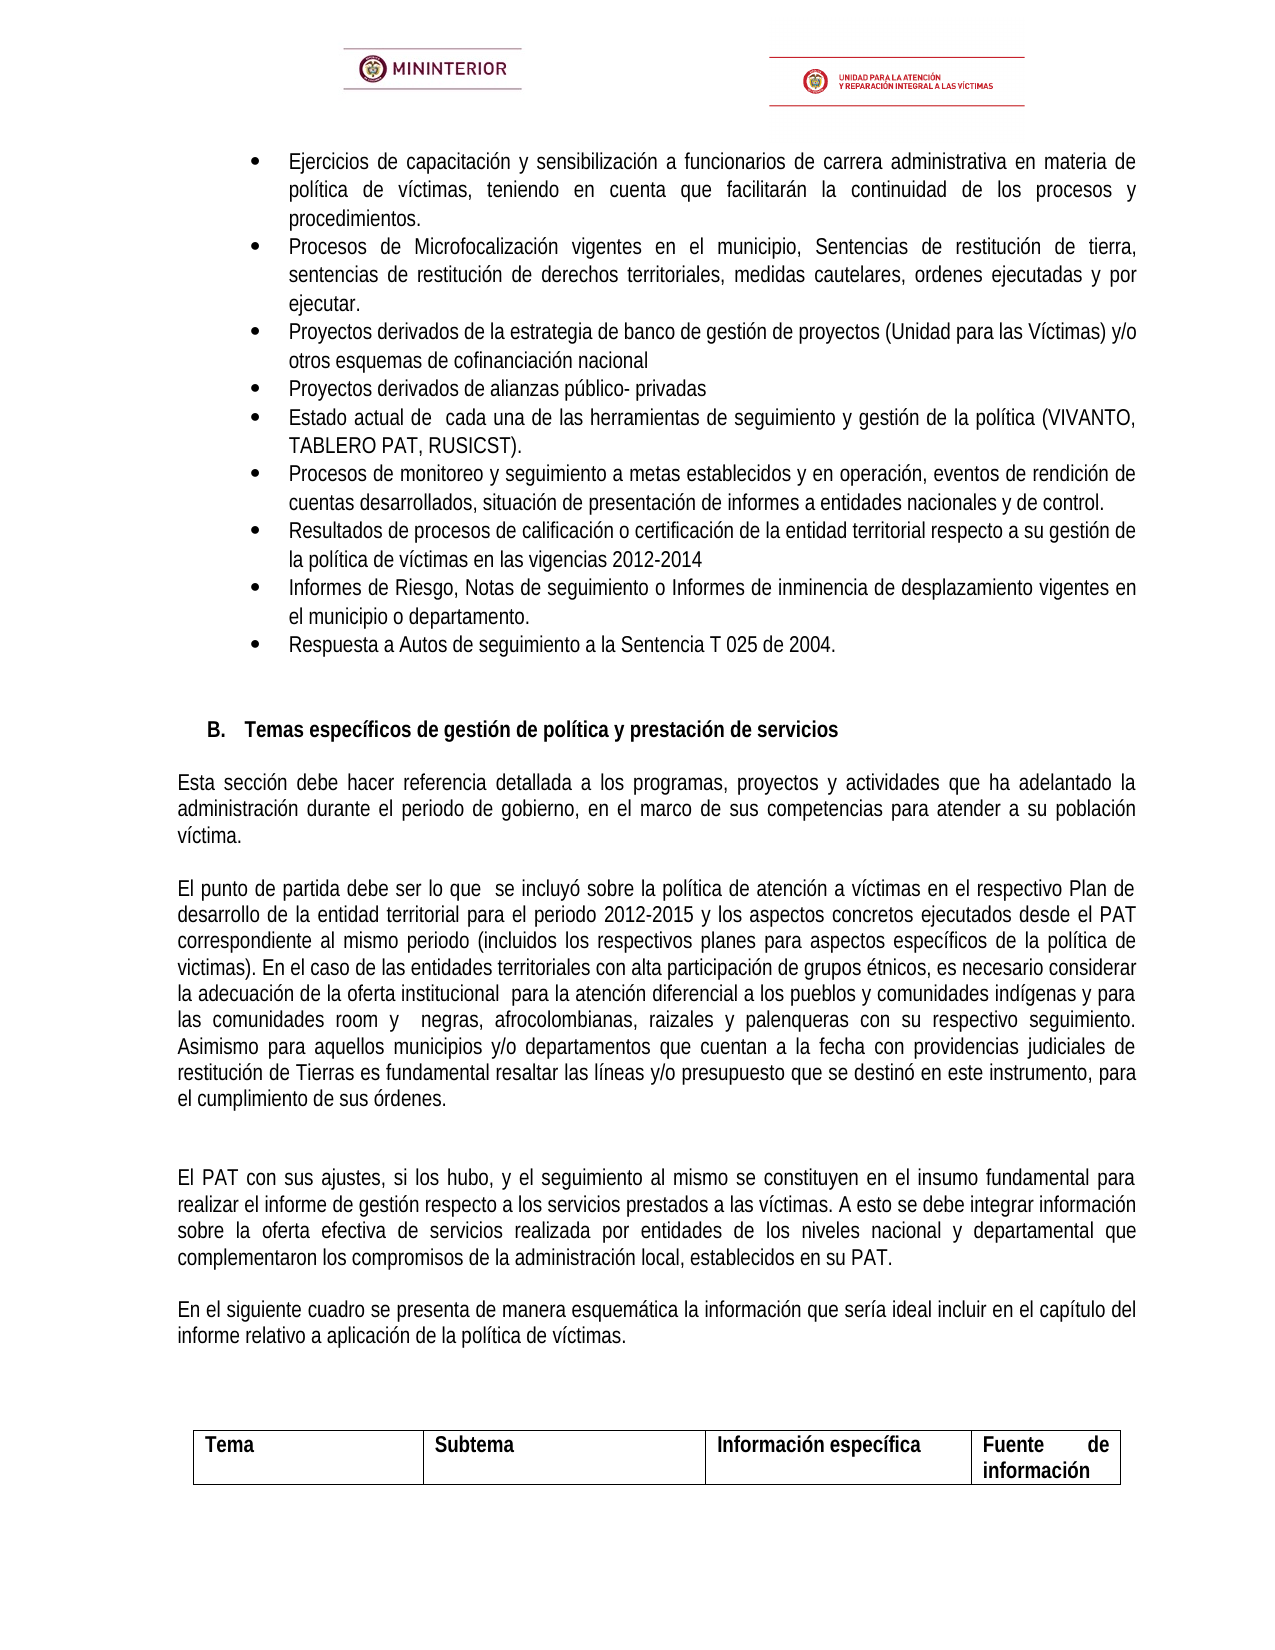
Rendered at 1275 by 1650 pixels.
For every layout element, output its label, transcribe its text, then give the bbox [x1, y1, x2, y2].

table_header Subtema [424, 1431, 705, 1484]
list Procesos de monitoreo y seguimiento a metas establecidos y en operación, eventos de rendición de cuentas desarrollados, situación de presentación de informes a entidades nacionales y de control. [251, 460, 1137, 515]
text Esta sección debe hacer referencia detallada a los programas, proyectos y actividades que ha adelantado la administración durante el periodo de gobierno, en el marco de sus competencias para atender a su población víctima. [177, 769, 1137, 848]
list Respuesta a Autos de seguimiento a la Sentencia T 025 de 2004. [251, 631, 1137, 657]
list Proyectos derivados de la estrategia de banco de gestión de proyectos (Unidad para las Víctimas) y/o otros esquemas de cofinanciación nacional [251, 318, 1137, 373]
list Resultados de procesos de calificación o certificación de la entidad territorial respecto a su gestión de la política de víctimas en las vigencias 2012-2014 [251, 517, 1137, 572]
table_header Tema [194, 1431, 423, 1484]
list Proyectos derivados de alianzas público- privadas [251, 375, 1137, 401]
list Informes de Riesgo, Notas de seguimiento o Informes de inminencia de desplazamiento vigentes en el municipio o departamento. [251, 574, 1137, 629]
text El PAT con sus ajustes, si los hubo, y el seguimiento al mismo se constituyen en el insumo fundamental para realizar el informe de gestión respecto a los servicios prestados a las víctimas. A esto se debe integrar información sobre la oferta efectiva de servicios realizada por entidades de los niveles nacional y departamental que complementaron los compromisos de la administración local, establecidos en su PAT. [177, 1164, 1137, 1270]
list Procesos de Microfocalización vigentes en el municipio, Sentencias de restitución de tierra, sentencias de restitución de derechos territoriales, medidas cautelares, ordenes ejecutadas y por ejecutar. [251, 233, 1137, 316]
list Estado actual de cada una de las herramientas de seguimiento y gestión de la política (VIVANTO, TABLERO PAT, RUSICST). [251, 403, 1137, 458]
table_header Información específica [706, 1431, 971, 1484]
text El punto de partida debe ser lo que se incluyó sobre la política de atención a víctimas en el respectivo Plan de desarrollo de la entidad territorial para el periodo 2012-2015 y los aspectos concretos ejecutados desde el PAT correspondiente al mismo periodo (incluidos los respectivos planes para aspectos específicos de la política de victimas). En el caso de las entidades territoriales con alta participación de grupos étnicos, es necesario considerar la adecuación de la oferta institucional para la atención diferencial a los pueblos y comunidades indígenas y para las comunidades room y negras, afrocolombianas, raizales y palenqueras con su respectivo seguimiento. Asimismo para aquellos municipios y/o departamentos que cuentan a la fecha con providencias judiciales de restitución de Tierras es fundamental resaltar las líneas y/o presupuesto que se destinó en este instrumento, para el cumplimiento de sus órdenes. [177, 874, 1137, 1112]
picture [323, 30, 539, 103]
table_header Fuente de información [972, 1431, 1120, 1484]
list Ejercicios de capacitación y sensibilización a funcionarios de carrera administrativa en materia de política de víctimas, teniendo en cuenta que facilitarán la continuidad de los procesos y procedimientos. [251, 148, 1137, 231]
picture [768, 17, 1025, 143]
list Temas específicos de gestión de política y prestación de servicios [207, 716, 1137, 743]
text En el siguiente cuadro se presenta de manera esquemática la información que sería ideal incluir en el capítulo del informe relativo a aplicación de la política de víctimas. [177, 1296, 1137, 1349]
